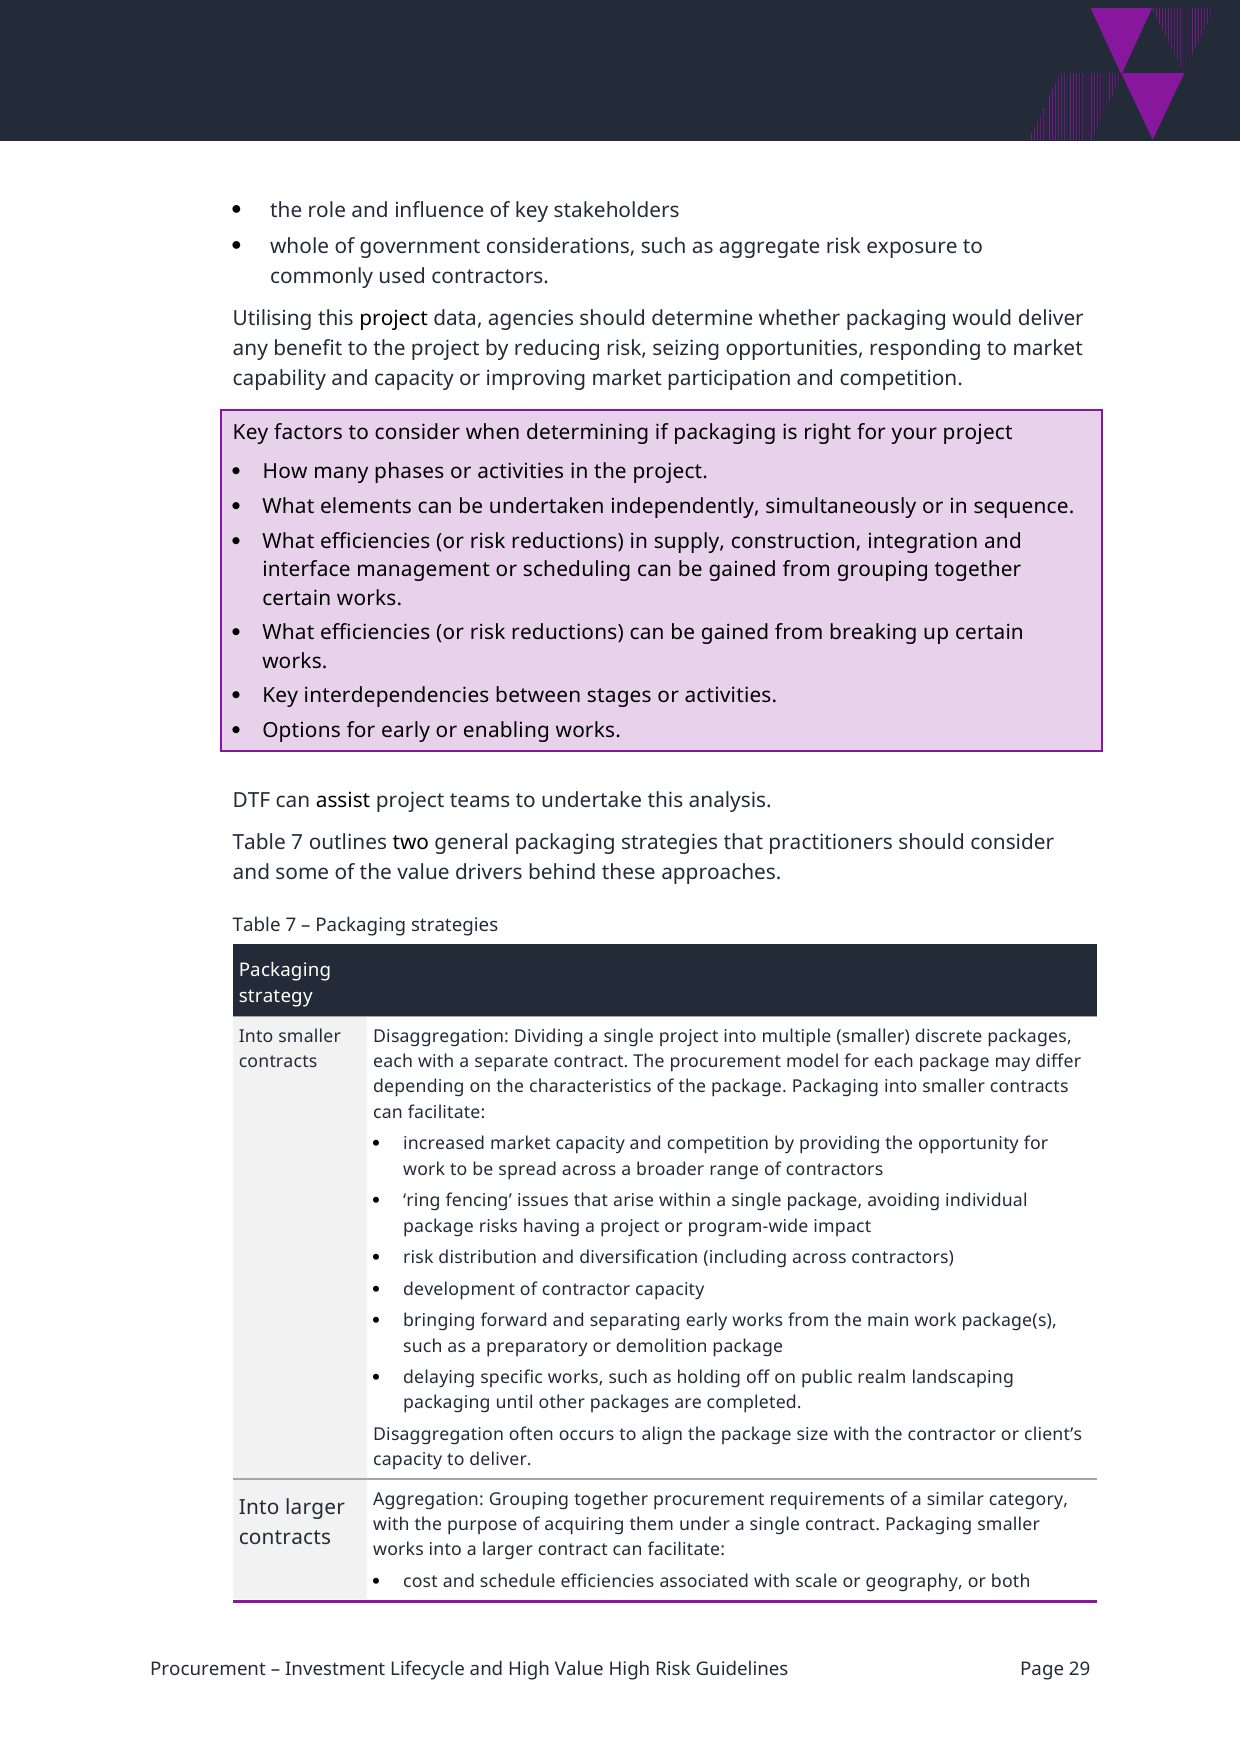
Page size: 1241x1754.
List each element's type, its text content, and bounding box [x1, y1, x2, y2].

table_header Packaging strategy [233, 944, 367, 1016]
text the role and influence of key stakeholders [232, 195, 1090, 223]
table_cell Disaggregation: Dividing a single project into multiple (smaller) discrete packages, each with a separate contract. The procurement model for each package may differ depending on the characteristics of the package. Packaging into smaller contracts can facilitate: increased market capacity and competition by providing the opportunity for work to be spread across a broader range of contractors ‘ring fencing’ issues that arise within a single package, avoiding individual package risks having a project or program-wide impact risk distribution and diversification (including across contractors) development of contractor capacity bringing forward and separating early works from the main work package(s), such as a preparatory or demolition package delaying specific works, such as holding off on public realm landscaping packaging until other packages are completed. Disaggregation often occurs to align the package size with the contractor or client’s capacity to deliver. [367, 1017, 1097, 1478]
text What efficiencies (or risk reductions) can be gained from breaking up certain works. [222, 609, 1101, 672]
text What elements can be undertaken independently, simultaneously or in sequence. [222, 483, 1101, 517]
picture [1153, 8, 1214, 73]
text Table 7 – Packaging strategies [232, 912, 1090, 937]
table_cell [233, 1480, 367, 1599]
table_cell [367, 1480, 1097, 1599]
text DTF can assist project teams to undertake this analysis. [232, 785, 1090, 813]
table_cell Into smaller contracts [233, 1017, 367, 1478]
text Key interdependencies between stages or activities. [222, 672, 1101, 707]
text Table 7 outlines two general packaging strategies that practitioners should consider and some of the value drivers behind these approaches. [232, 827, 1090, 885]
picture [1028, 73, 1122, 140]
text whole of government considerations, such as aggregate risk exposure to commonly used contractors. [232, 231, 1090, 289]
text How many phases or activities in the project. [222, 448, 1101, 483]
text Utilising this project data, agencies should determine whether packaging would deliver any benefit to the project by reducing risk, seizing opportunities, responding to market capability and capacity or improving market participation and competition. [232, 303, 1090, 391]
subtitle Key factors to consider when determining if packaging is right for your project [222, 411, 1101, 446]
table_header [367, 944, 1097, 1016]
text What efficiencies (or risk reductions) in supply, construction, integration and interface management or scheduling can be gained from grouping together certain works. [222, 517, 1101, 609]
text Options for early or enabling works. [222, 707, 1101, 750]
